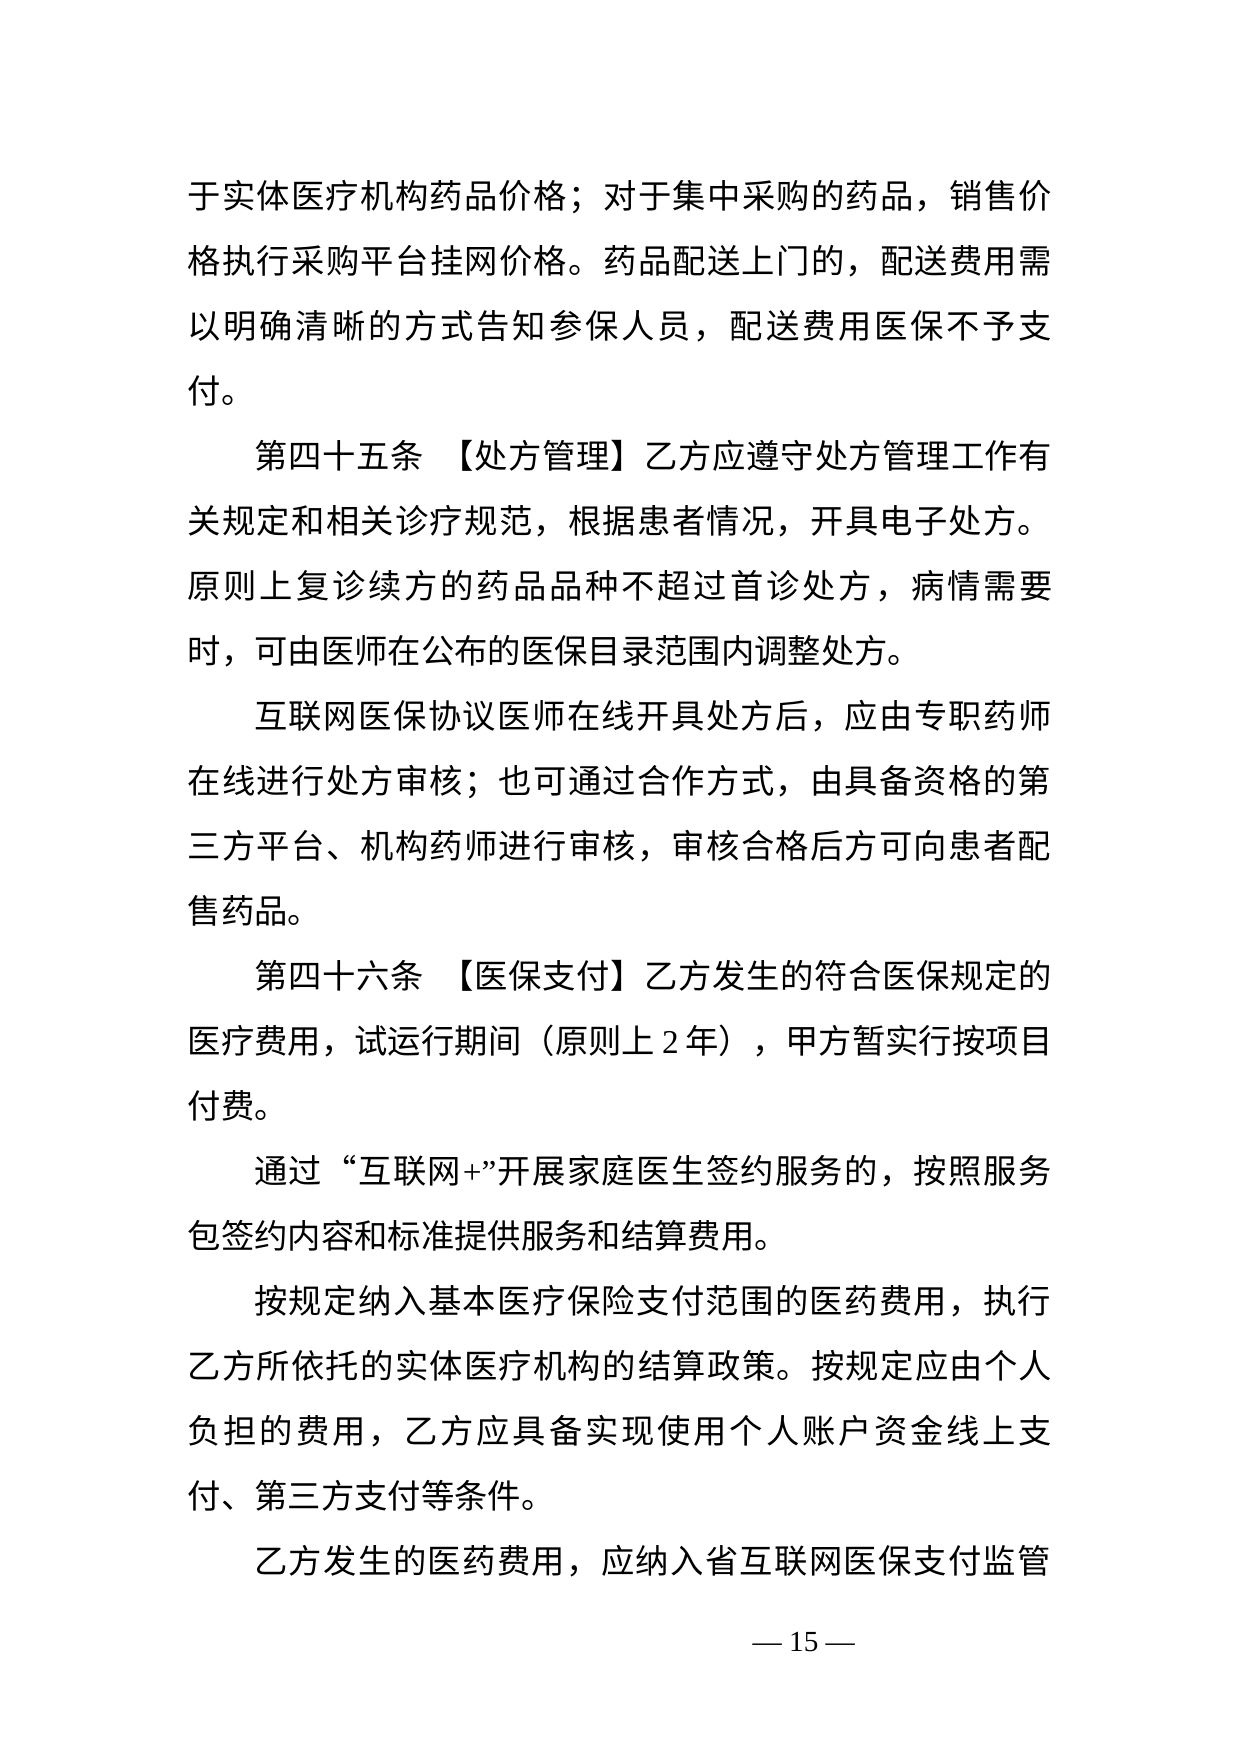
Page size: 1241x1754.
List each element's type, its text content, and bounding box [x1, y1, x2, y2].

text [187, 162, 1053, 422]
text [187, 1527, 1053, 1592]
text 按规定纳入基本医疗保险支付范围的医药费用，执行乙方所依托的实体医疗机构的结算政策。按规定应由个人负担的费用，乙方应具备实现使用个人账户资金线上支付、第三方支付等条件。 [187, 1267, 1053, 1527]
text 第四十六条 【医保支付】乙方发生的符合医保规定的医疗费用，试运行期间（原则上2年），甲方暂实行按项目付费。 [187, 942, 1053, 1137]
text 第四十五条 【处方管理】乙方应遵守处方管理工作有关规定和相关诊疗规范，根据患者情况，开具电子处方。原则上复诊续方的药品品种不超过首诊处方，病情需要时，可由医师在公布的医保目录范围内调整处方。 [187, 422, 1053, 682]
text 通过“互联网+”开展家庭医生签约服务的，按照服务包签约内容和标准提供服务和结算费用。 [187, 1137, 1053, 1267]
text 互联网医保协议医师在线开具处方后，应由专职药师在线进行处方审核；也可通过合作方式，由具备资格的第三方平台、机构药师进行审核，审核合格后方可向患者配售药品。 [187, 682, 1053, 942]
